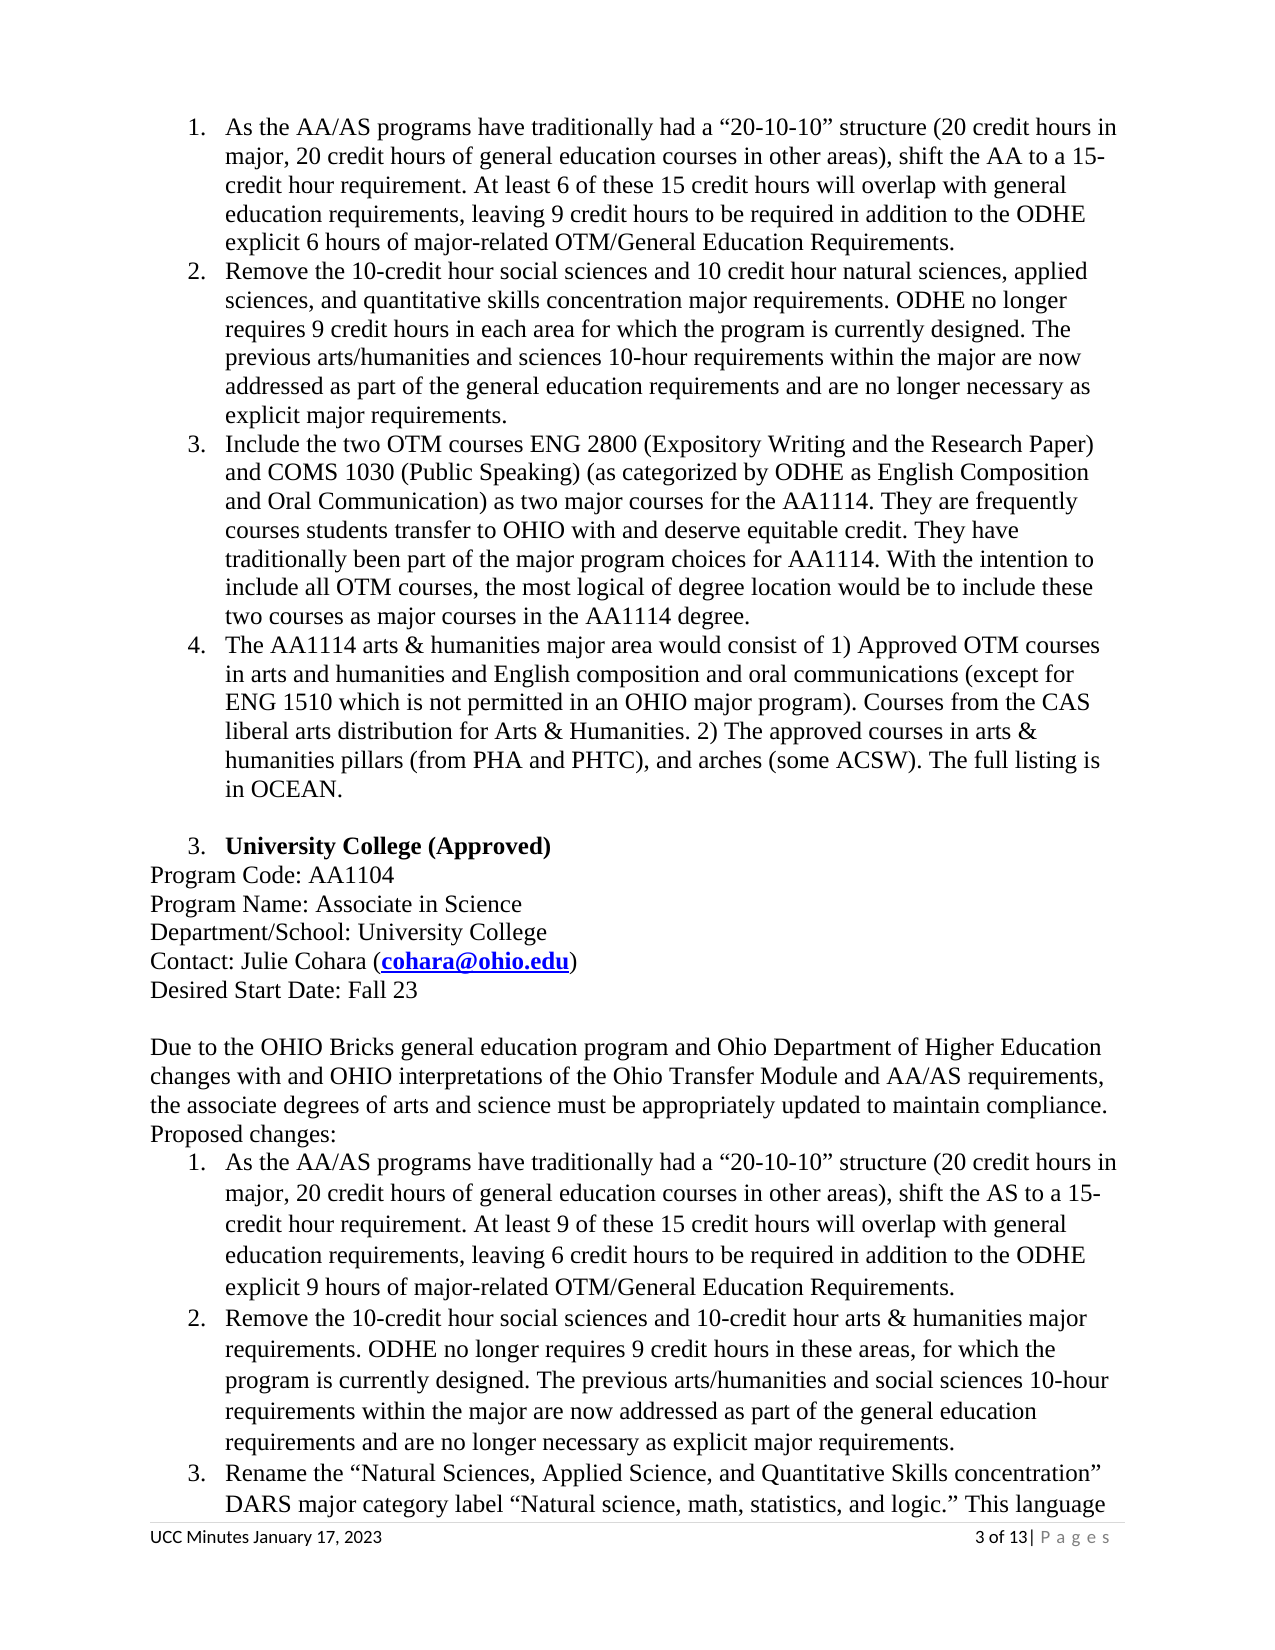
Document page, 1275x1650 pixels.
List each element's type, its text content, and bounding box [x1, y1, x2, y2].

text Proposed changes: [150, 1119, 1125, 1147]
text Program Name: Associate in Science [150, 889, 1125, 917]
list Remove the 10-credit hour social sciences and 10-credit hour arts & humanities major requirements. ODHE no longer requires 9 credit hours in these areas, for which the program is currently designed. The previous arts/humanities and social sciences 10-hour requirements within the major are now addressed as part of the general education requirements and are no longer necessary as explicit major requirements. [187, 1303, 1125, 1456]
list University College (Approved) [187, 831, 1125, 860]
list Include the two OTM courses ENG 2800 (Expository Writing and the Research Paper) and COMS 1030 (Public Speaking) (as categorized by ODHE as English Composition and Oral Communication) as two major courses for the AA1114. They are frequently courses students transfer to OHIO with and deserve equitable credit. They have traditionally been part of the major program choices for AA1114. With the intention to include all OTM courses, the most logical of degree location would be to include these two courses as major courses in the AA1114 degree. [187, 429, 1125, 630]
text Desired Start Date: Fall 23 [150, 975, 1125, 1004]
text Contact: Julie Cohara (cohara@ohio.edu) [150, 946, 1125, 975]
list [187, 1458, 1125, 1518]
list Remove the 10-credit hour social sciences and 10 credit hour natural sciences, applied sciences, and quantitative skills concentration major requirements. ODHE no longer requires 9 credit hours in each area for which the program is currently designed. The previous arts/humanities and sciences 10-hour requirements within the major are now addressed as part of the general education requirements and are no longer necessary as explicit major requirements. [187, 256, 1125, 429]
text Due to the OHIO Bricks general education program and Ohio Department of Higher Education changes with and OHIO interpretations of the Ohio Transfer Module and AA/AS requirements, the associate degrees of arts and science must be appropriately updated to maintain compliance. [150, 1032, 1125, 1119]
list As the AA/AS programs have traditionally had a “20-10-10” structure (20 credit hours in major, 20 credit hours of general education courses in other areas), shift the AS to a 15-credit hour requirement. At least 9 of these 15 credit hours will overlap with general education requirements, leaving 6 credit hours to be required in addition to the ODHE explicit 9 hours of major-related OTM/General Education Requirements. [187, 1147, 1125, 1300]
text Program Code: AA1104 [150, 860, 1125, 889]
text Department/School: University College [150, 917, 1125, 946]
list As the AA/AS programs have traditionally had a “20-10-10” structure (20 credit hours in major, 20 credit hours of general education courses in other areas), shift the AA to a 15-credit hour requirement. At least 6 of these 15 credit hours will overlap with general education requirements, leaving 9 credit hours to be required in addition to the ODHE explicit 6 hours of major-related OTM/General Education Requirements. [187, 112, 1125, 256]
list The AA1114 arts & humanities major area would consist of 1) Approved OTM courses in arts and humanities and English composition and oral communications (except for ENG 1510 which is not permitted in an OHIO major program). Courses from the CAS liberal arts distribution for Arts & Humanities. 2) The approved courses in arts & humanities pillars (from PHA and PHTC), and arches (some ACSW). The full listing is in OCEAN. [187, 630, 1125, 802]
